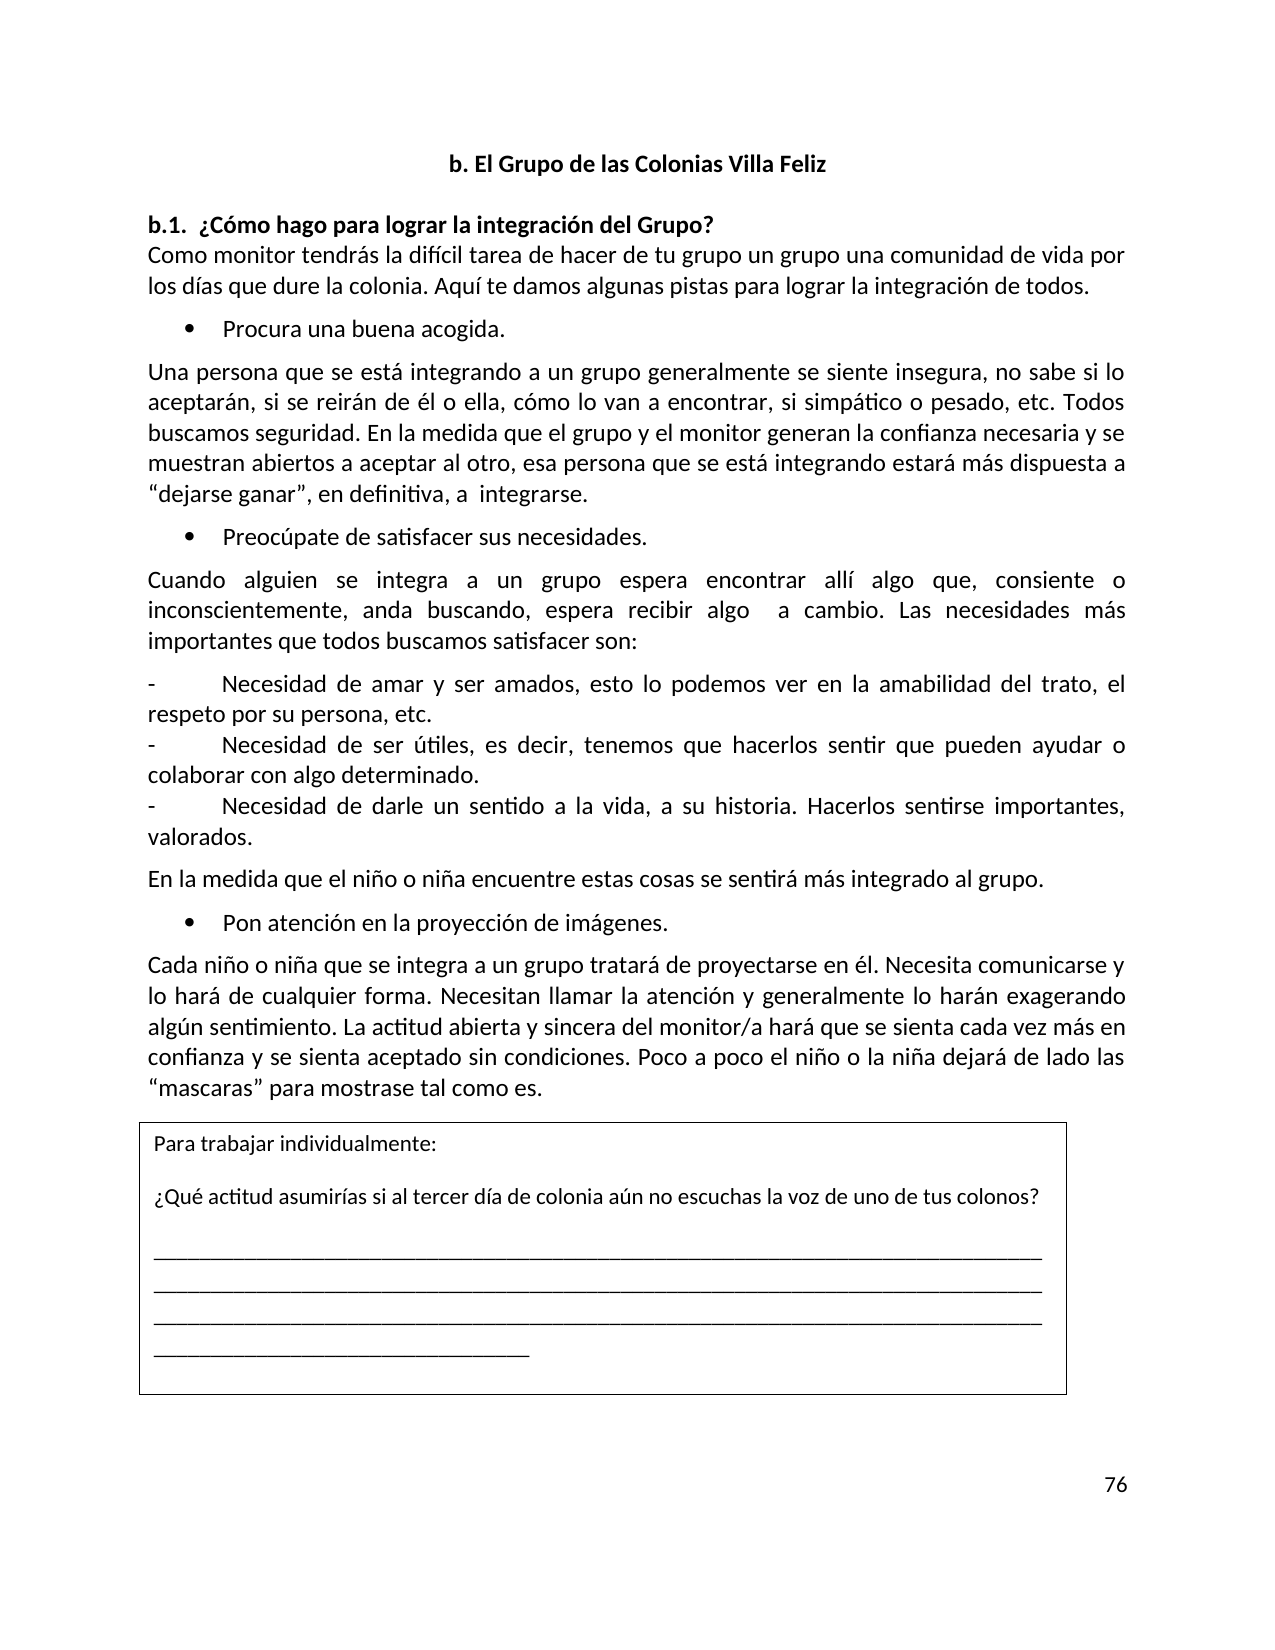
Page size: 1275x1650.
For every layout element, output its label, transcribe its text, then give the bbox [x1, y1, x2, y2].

text Una persona que se está integrando a un grupo generalmente se siente insegura, no sabe si lo aceptarán, si se reirán de él o ella, cómo lo van a encontrar, si simpático o pesado, etc. Todos buscamos seguridad. En la medida que el grupo y el monitor generan la confianza necesaria y se muestran abiertos a aceptar al otro, esa persona que se está integrando estará más dispuesta a “dejarse ganar”, en definitiva, a integrarse. [148, 356, 1127, 508]
list Necesidad de amar y ser amados, esto lo podemos ver en la amabilidad del trato, el respeto por su persona, etc. [148, 668, 1127, 729]
text Cada niño o niña que se integra a un grupo tratará de proyectarse en él. Necesita comunicarse y lo hará de cualquier forma. Necesitan llamar la atención y generalmente lo harán exagerando algún sentimiento. La actitud abierta y sincera del monitor/a hará que se sienta cada vez más en confianza y se sienta aceptado sin condiciones. Poco a poco el niño o la niña dejará de lado las “mascaras” para mostrase tal como es. [148, 950, 1127, 1102]
text Cuando alguien se integra a un grupo espera encontrar allí algo que, consiente o inconscientemente, anda buscando, espera recibir algo a cambio. Las necesidades más importantes que todos buscamos satisfacer son: [148, 564, 1127, 656]
text b. El Grupo de las Colonias Villa Feliz [148, 148, 1127, 178]
text En la medida que el niño o niña encuentre estas cosas se sentirá más integrado al grupo. [148, 864, 1127, 894]
list Necesidad de ser útiles, es decir, tenemos que hacerlos sentir que pueden ayudar o colaborar con algo determinado. [148, 729, 1127, 790]
text Como monitor tendrás la difícil tarea de hacer de tu grupo un grupo una comunidad de vida por los días que dure la colonia. Aquí te damos algunas pistas para lograr la integración de todos. [148, 239, 1127, 300]
list Procura una buena acogida. [185, 313, 1127, 343]
list Necesidad de darle un sentido a la vida, a su historia. Hacerlos sentirse importantes, valorados. [148, 790, 1127, 851]
list Pon atención en la proyección de imágenes. [185, 907, 1127, 937]
text b.1. ¿Cómo hago para lograr la integración del Grupo? [148, 209, 1127, 239]
list Preocúpate de satisfacer sus necesidades. [185, 521, 1127, 551]
